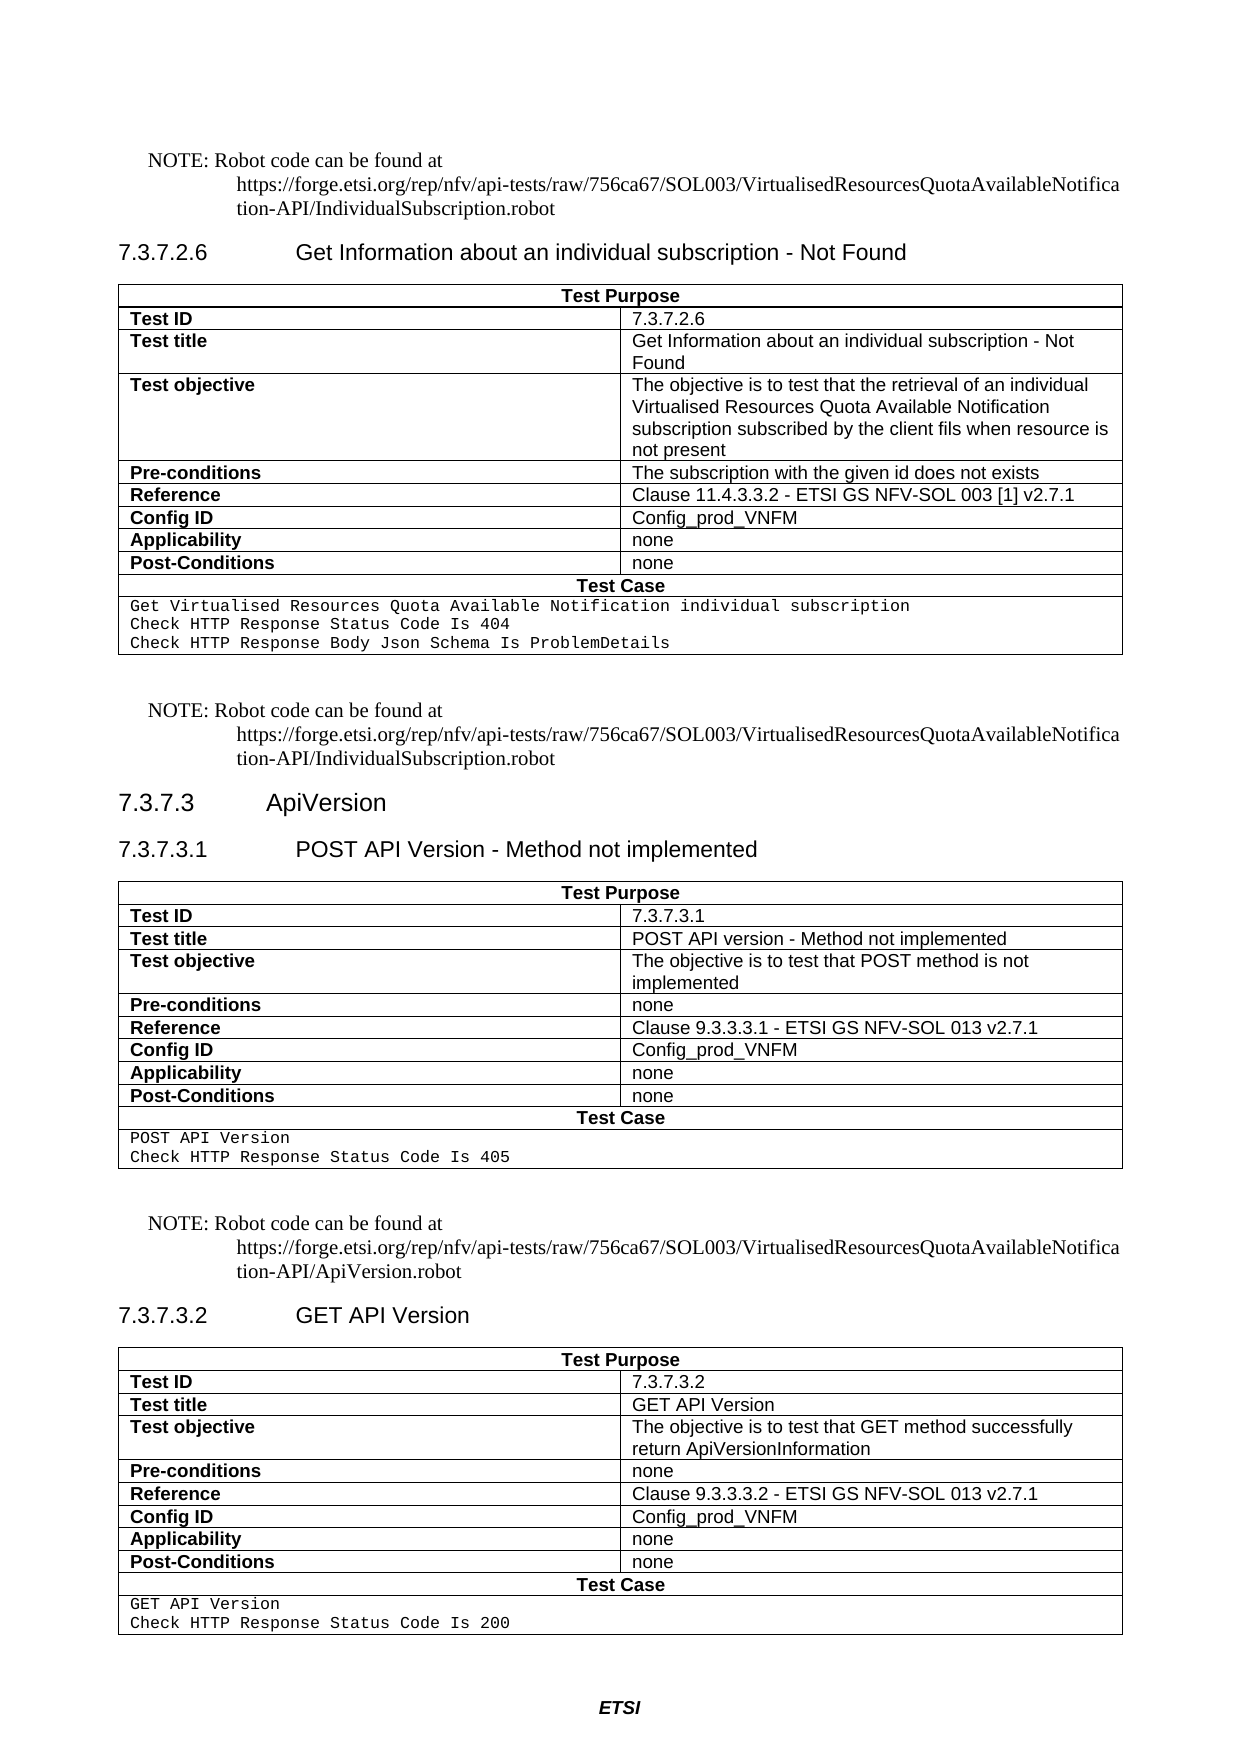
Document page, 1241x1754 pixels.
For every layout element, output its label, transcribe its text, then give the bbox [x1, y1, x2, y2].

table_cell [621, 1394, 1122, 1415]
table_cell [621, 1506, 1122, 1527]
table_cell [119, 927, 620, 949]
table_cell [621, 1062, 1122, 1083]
subtitle 7.3.7.3 ApiVersion [118, 788, 1122, 817]
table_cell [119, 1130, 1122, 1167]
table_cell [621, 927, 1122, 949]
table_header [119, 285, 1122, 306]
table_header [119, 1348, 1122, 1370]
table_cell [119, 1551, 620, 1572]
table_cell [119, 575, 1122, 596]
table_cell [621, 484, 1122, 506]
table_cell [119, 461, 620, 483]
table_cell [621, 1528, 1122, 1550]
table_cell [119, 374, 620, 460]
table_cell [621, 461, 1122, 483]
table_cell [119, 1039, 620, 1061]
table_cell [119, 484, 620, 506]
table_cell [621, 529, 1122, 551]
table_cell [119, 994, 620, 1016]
subtitle 7.3.7.2.6 Get Information about an individual subscription - Not Found [118, 239, 1122, 265]
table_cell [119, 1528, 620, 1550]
subtitle 7.3.7.3.2 GET API Version [118, 1302, 1122, 1328]
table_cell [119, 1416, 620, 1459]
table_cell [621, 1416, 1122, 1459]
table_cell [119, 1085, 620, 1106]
text NOTE: Robot code can be found at https://forge.etsi.org/rep/nfv/api-tests/raw/756ca67/SOL003/VirtualisedResourcesQuotaAvailableNotification-API/IndividualSubscription.robot [148, 697, 1122, 770]
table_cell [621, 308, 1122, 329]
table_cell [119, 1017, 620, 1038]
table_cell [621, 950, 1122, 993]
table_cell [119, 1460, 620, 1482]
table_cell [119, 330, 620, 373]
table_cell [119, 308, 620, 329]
text NOTE: Robot code can be found at https://forge.etsi.org/rep/nfv/api-tests/raw/756ca67/SOL003/VirtualisedResourcesQuotaAvailableNotification-API/IndividualSubscription.robot [148, 148, 1122, 220]
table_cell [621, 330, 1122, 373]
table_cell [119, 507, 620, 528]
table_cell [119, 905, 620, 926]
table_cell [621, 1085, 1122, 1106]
subtitle 7.3.7.3.1 POST API Version - Method not implemented [118, 836, 1122, 862]
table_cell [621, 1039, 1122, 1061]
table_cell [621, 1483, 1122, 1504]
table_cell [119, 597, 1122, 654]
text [148, 1211, 1122, 1283]
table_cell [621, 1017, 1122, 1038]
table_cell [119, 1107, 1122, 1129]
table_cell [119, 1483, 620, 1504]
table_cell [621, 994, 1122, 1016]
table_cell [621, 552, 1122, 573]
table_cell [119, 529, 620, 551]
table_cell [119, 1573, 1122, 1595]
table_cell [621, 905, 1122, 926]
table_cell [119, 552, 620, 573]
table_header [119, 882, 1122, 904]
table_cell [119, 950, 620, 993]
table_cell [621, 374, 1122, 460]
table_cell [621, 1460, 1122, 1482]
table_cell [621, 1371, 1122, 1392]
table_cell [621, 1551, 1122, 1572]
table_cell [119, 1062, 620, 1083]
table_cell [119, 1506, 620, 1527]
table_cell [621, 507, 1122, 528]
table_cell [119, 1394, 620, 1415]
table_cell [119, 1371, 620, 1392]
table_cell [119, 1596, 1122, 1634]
